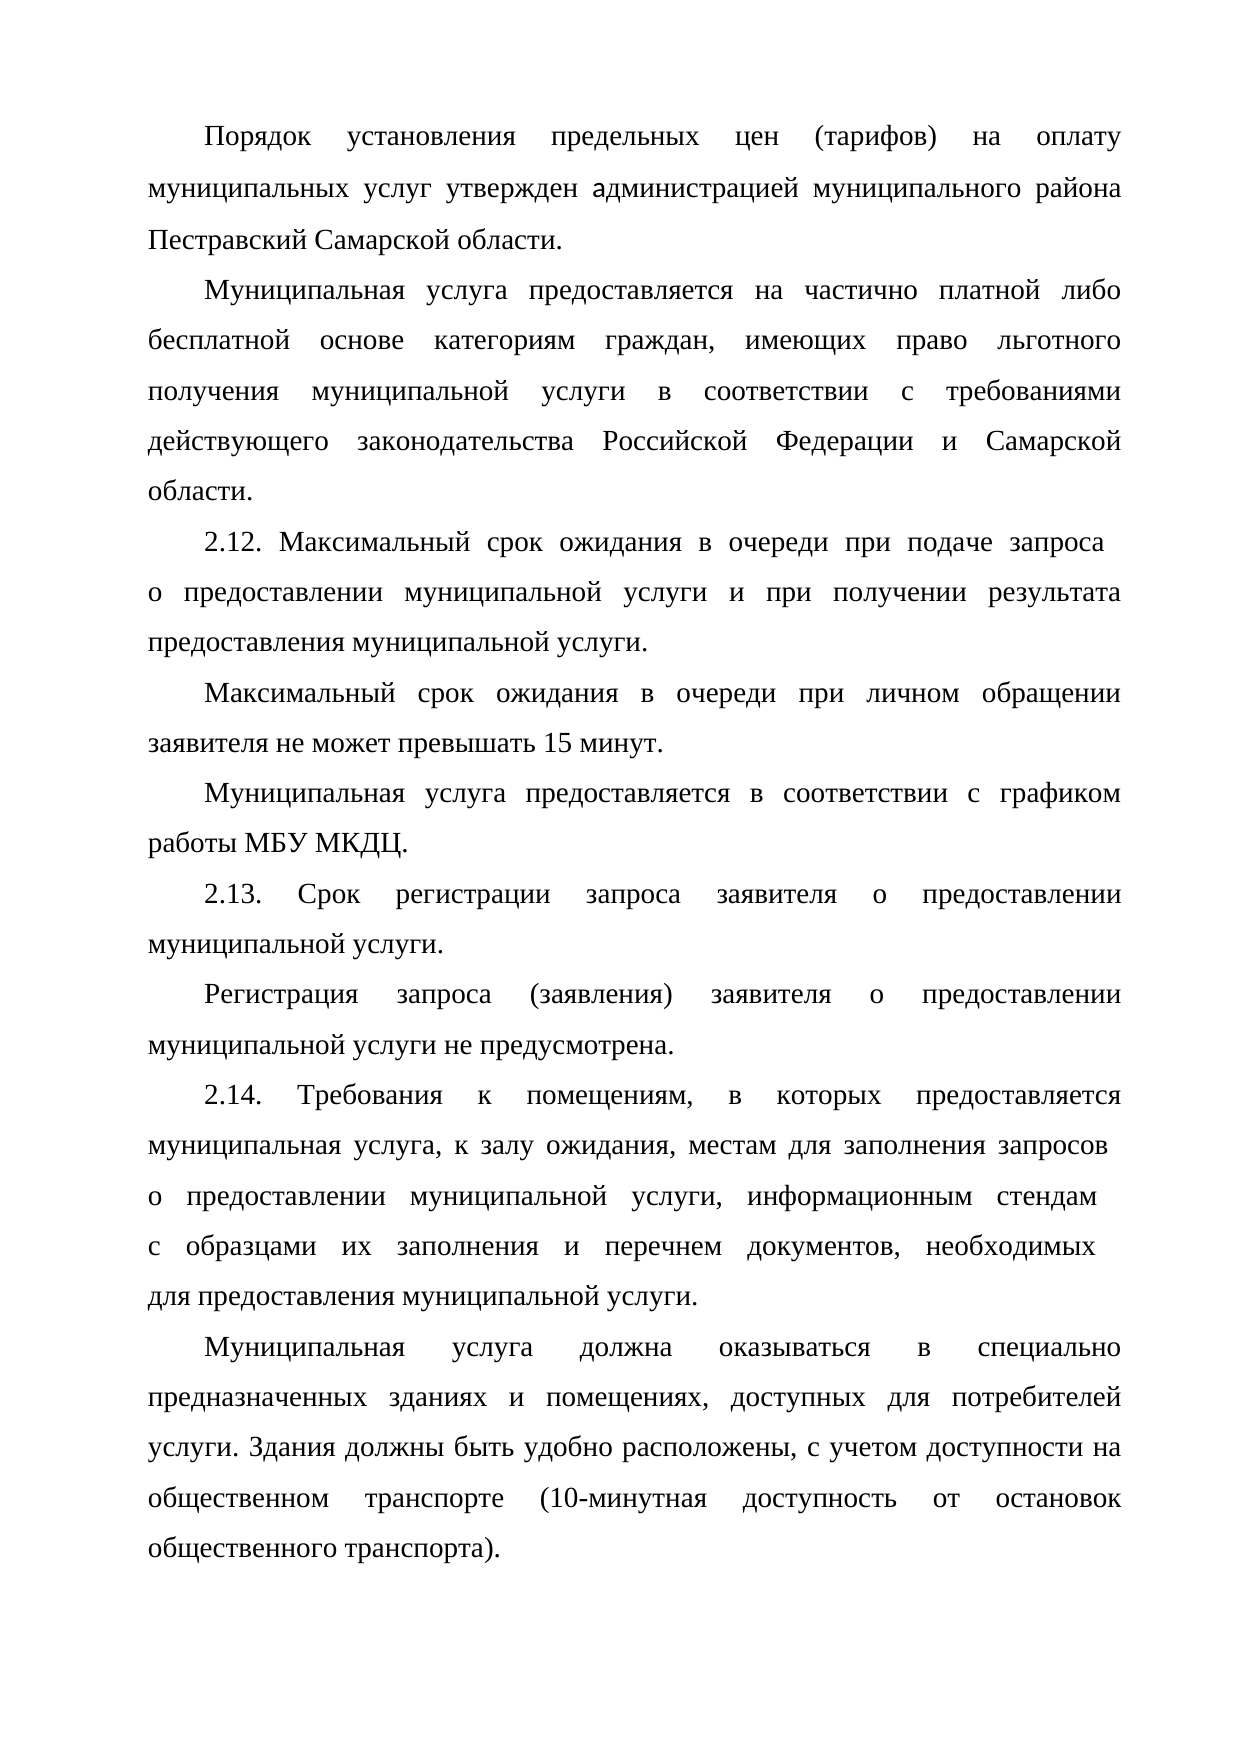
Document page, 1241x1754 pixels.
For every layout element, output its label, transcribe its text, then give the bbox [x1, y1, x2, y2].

text Порядок установления предельных цен (тарифов) на оплату муниципальных услуг утвержден администрацией муниципального района Пестравский Самарской области. [148, 118, 1122, 255]
text Муниципальная услуга предоставляется в соответствии с графиком работы МБУ МКДЦ. [148, 775, 1122, 859]
text Максимальный срок ожидания в очереди при личном обращении заявителя не может превышать 15 минут. [148, 675, 1122, 758]
text Муниципальная услуга должна оказываться в специально предназначенных зданиях и помещениях, доступных для потребителей услуги. Здания должны быть удобно расположены, с учетом доступности на общественном транспорте (10-минутная доступность от остановок общественного транспорта). [148, 1329, 1122, 1563]
text 2.13. Срок регистрации запроса заявителя о предоставлении муниципальной услуги. [148, 876, 1122, 960]
text Регистрация запроса (заявления) заявителя о предоставлении муниципальной услуги не предусмотрена. [148, 977, 1122, 1060]
text Муниципальная услуга предоставляется на частично платной либо бесплатной основе категориям граждан, имеющих право льготного получения муниципальной услуги в соответствии с требованиями действующего законодательства Российской Федерации и Самарской области. [148, 272, 1122, 507]
text 2.12. Максимальный срок ожидания в очереди при подаче запроса о предоставлении муниципальной услуги и при получении результата предоставления муниципальной услуги. [148, 524, 1122, 658]
text 2.14. Требования к помещениям, в которых предоставляется муниципальная услуга, к залу ожидания, местам для заполнения запросов о предоставлении муниципальной услуги, информационным стендам с образцами их заполнения и перечнем документов, необходимых для предоставления муниципальной услуги. [148, 1077, 1122, 1312]
